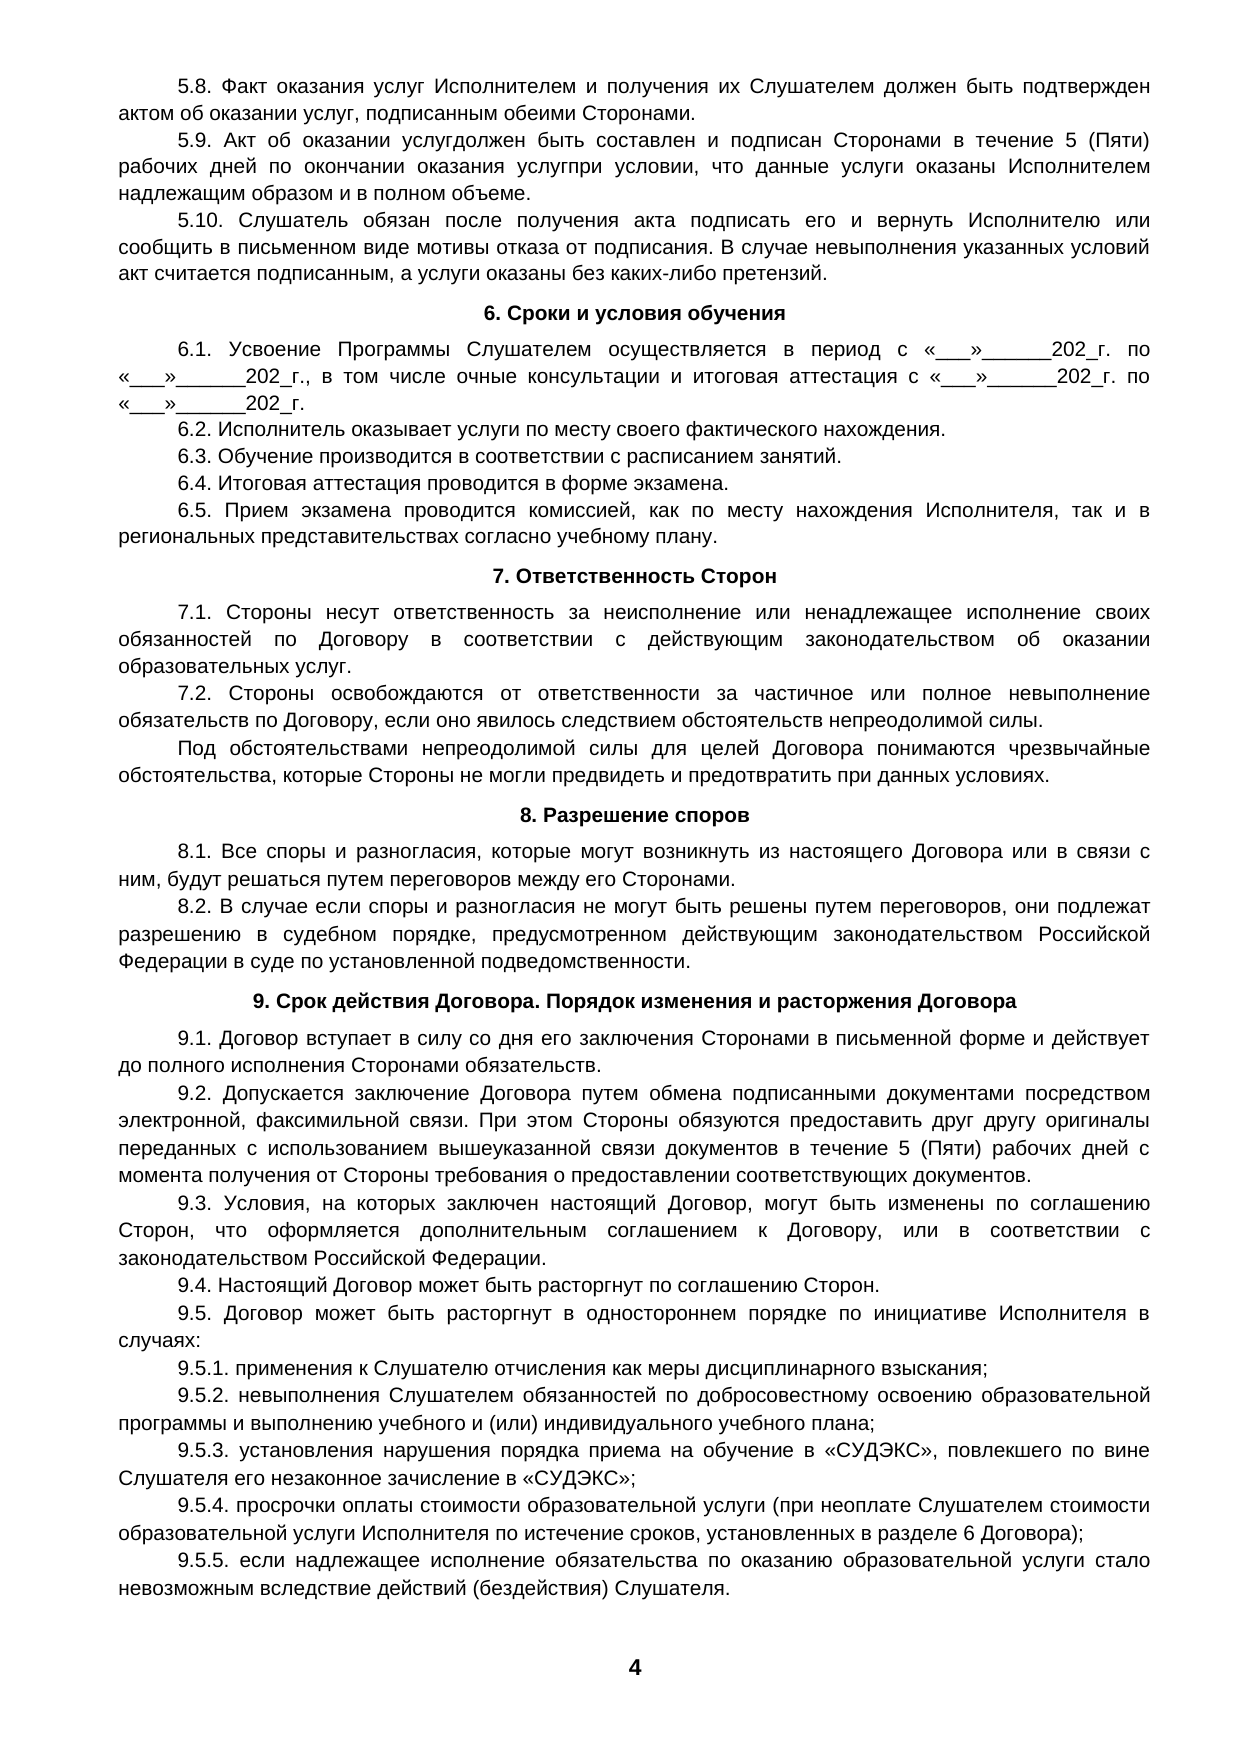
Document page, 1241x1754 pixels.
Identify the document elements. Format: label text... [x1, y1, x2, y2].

text Под обстоятельствами непреодолимой силы для целей Договора понимаются чрезвычайные обстоятельства, которые Стороны не могли предвидеть и предотвратить при данных условиях. [118, 735, 1152, 787]
text 5.9. Акт об оказании услугдолжен быть составлен и подписан Сторонами в течение 5 (Пяти) рабочих дней по окончании оказания услугпри условии, что данные услуги оказаны Исполнителем надлежащим образом и в полном объеме. [118, 127, 1152, 205]
text 9.5. Договор может быть расторгнут в одностороннем порядке по инициативе Исполнителя в случаях: [118, 1301, 1152, 1352]
text 8.1. Все споры и разногласия, которые могут возникнуть из настоящего Договора или в связи с ним, будут решаться путем переговоров между его Сторонами. [118, 839, 1152, 891]
text 6.3. Обучение производится в соответствии с расписанием занятий. [118, 444, 1152, 468]
text 7. Ответственность Сторон [118, 564, 1152, 588]
text 9.5.2. невыполнения Слушателем обязанностей по добросовестному освоению образовательной программы и выполнению учебного и (или) индивидуального учебного плана; [118, 1383, 1152, 1435]
text 7.1. Стороны несут ответственность за неисполнение или ненадлежащее исполнение своих обязанностей по Договору в соответствии с действующим законодательством об оказании образовательных услуг. [118, 600, 1152, 678]
text 9.5.5. если надлежащее исполнение обязательства по оказанию образовательной услуги стало невозможным вследствие действий (бездействия) Слушателя. [118, 1548, 1152, 1600]
text 9.3. Условия, на которых заключен настоящий Договор, могут быть изменены по соглашению Сторон, что оформляется дополнительным соглашением к Договору, или в соответствии с законодательством Российской Федерации. [118, 1191, 1152, 1270]
text 7.2. Стороны освобождаются от ответственности за частичное или полное невыполнение обязательств по Договору, если оно явилось следствием обстоятельств непреодолимой силы. [118, 680, 1152, 732]
text 5.10. Слушатель обязан после получения акта подписать его и вернуть Исполнителю или сообщить в письменном виде мотивы отказа от подписания. В случае невыполнения указанных условий акт считается подписанным, а услуги оказаны без каких-либо претензий. [118, 208, 1152, 285]
text 5.8. Факт оказания услуг Исполнителем и получения их Слушателем должен быть подтвержден актом об оказании услуг, подписанным обеими Сторонами. [118, 74, 1152, 124]
text 8.2. В случае если споры и разногласия не могут быть решены путем переговоров, они подлежат разрешению в судебном порядке, предусмотренном действующим законодательством Российской Федерации в суде по установленной подведомственности. [118, 894, 1152, 973]
text 9. Срок действия Договора. Порядок изменения и расторжения Договора [118, 989, 1152, 1013]
text 9.2. Допускается заключение Договора путем обмена подписанными документами посредством электронной, факсимильной связи. При этом Стороны обязуются предоставить друг другу оригиналы переданных с использованием вышеуказанной связи документов в течение 5 (Пяти) рабочих дней с момента получения от Стороны требования о предоставлении соответствующих документов. [118, 1081, 1152, 1187]
text 6. Сроки и условия обучения [118, 301, 1152, 324]
text 6.2. Исполнитель оказывает услуги по месту своего фактического нахождения. [118, 417, 1152, 441]
text 6.4. Итоговая аттестация проводится в форме экзамена. [118, 471, 1152, 495]
text 6.1. Усвоение Программы Слушателем осуществляется в период с «___»______202_г. по «___»______202_г., в том числе очные консультации и итоговая аттестация с «___»______202_г. по «___»______202_г. [118, 337, 1152, 414]
text 9.4. Настоящий Договор может быть расторгнут по соглашению Сторон. [118, 1273, 1152, 1297]
text 9.5.3. установления нарушения порядка приема на обучение в «СУДЭКС», повлекшего по вине Слушателя его незаконное зачисление в «СУДЭКС»; [118, 1438, 1152, 1490]
text 8. Разрешение споров [118, 803, 1152, 827]
text 9.1. Договор вступает в силу со дня его заключения Сторонами в письменной форме и действует до полного исполнения Сторонами обязательств. [118, 1026, 1152, 1077]
text 6.5. Прием экзамена проводится комиссией, как по месту нахождения Исполнителя, так и в региональных представительствах согласно учебному плану. [118, 498, 1152, 548]
text 9.5.1. применения к Слушателю отчисления как меры дисциплинарного взыскания; [118, 1356, 1152, 1380]
text 9.5.4. просрочки оплаты стоимости образовательной услуги (при неоплате Слушателем стоимости образовательной услуги Исполнителя по истечение сроков, установленных в разделе 6 Договора); [118, 1493, 1152, 1545]
